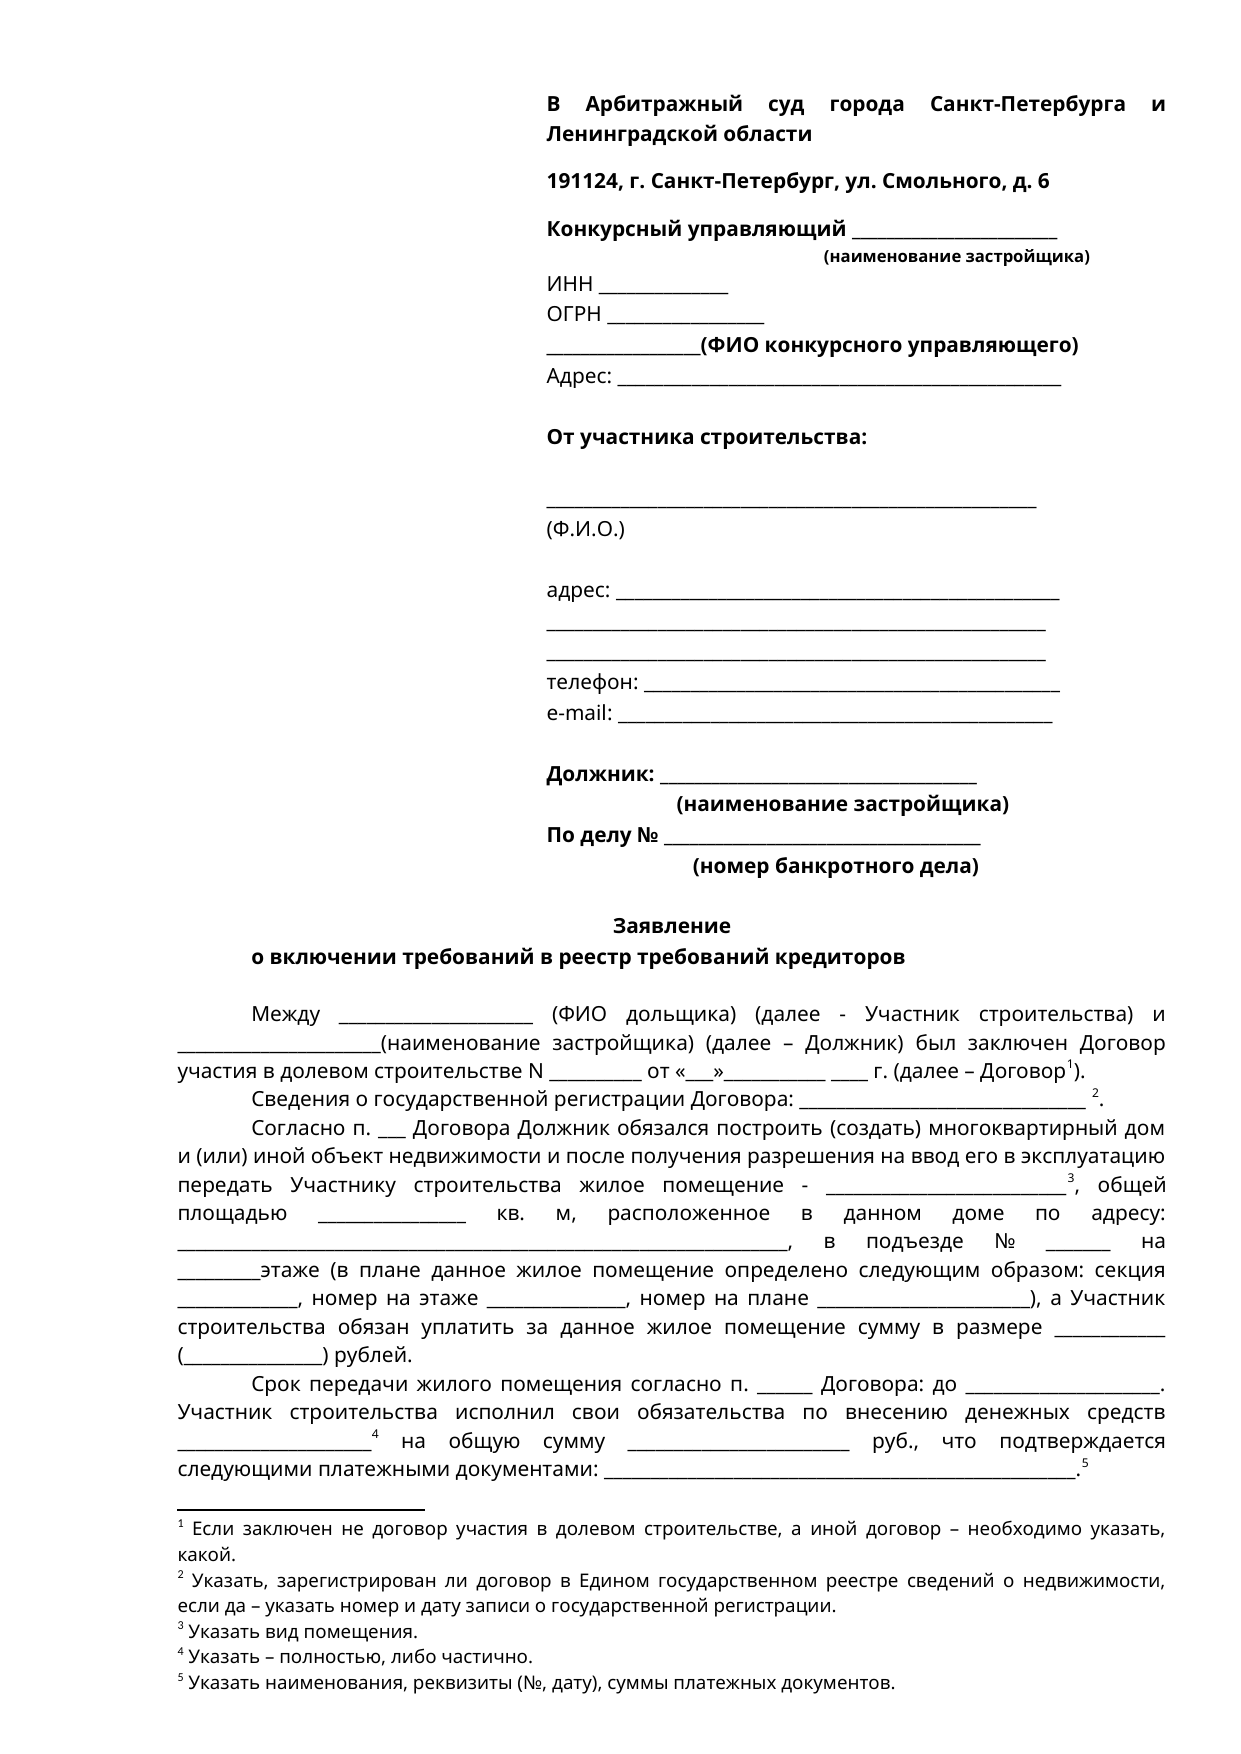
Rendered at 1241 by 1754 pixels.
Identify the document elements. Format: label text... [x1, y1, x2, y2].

text ИНН ______________ [546, 269, 1167, 297]
text Конкурсный управляющий ________________________ [546, 214, 1167, 242]
text По делу № _____________________________________ [546, 820, 1167, 849]
text Должник: _____________________________________ [546, 759, 1167, 787]
text e-mail: _______________________________________________ [546, 698, 1167, 726]
text Заявление [177, 912, 1167, 940]
text В Арбитражный суд города Санкт-Петербурга и Ленинградской области [546, 89, 1167, 148]
text ОГРН _________________ [546, 299, 1167, 328]
text ______________________________________________________ [546, 606, 1167, 634]
text __________________(ФИО конкурсного управляющего) [546, 330, 1167, 359]
text Срок передачи жилого помещения согласно п. ______ Договора: до _____________________. Участник строительства исполнил свои обязательства по внесению денежных средств _____________________ на общую сумму ________________________ руб., что подтверждается следующими платежными документами: ___________________________________________________. [177, 1369, 1167, 1483]
text От участника строительства: [546, 422, 1167, 451]
text телефон: _____________________________________________ [546, 667, 1167, 696]
text адрес: ________________________________________________ [546, 575, 1167, 604]
text Согласно п. ___ Договора Должник обязался построить (создать) многоквартирный дом и (или) иной объект недвижимости и после получения разрешения на ввод его в эксплуатацию передать Участнику строительства жилое помещение - __________________________, общей площадью ________________ кв. м, расположенное в данном доме по адресу: __________________________________________________________________, в подъезде № _______ на _________этаже (в плане данное жилое помещение определено следующим образом: секция _____________, номер на этаже _______________, номер на плане _______________________), а Участник строительства обязан уплатить за данное жилое помещение сумму в размере ____________ (_______________) рублей. [177, 1113, 1167, 1369]
text о включении требований в реестр требований кредиторов [177, 942, 1167, 971]
text _____________________________________________________ [546, 483, 1167, 512]
text Между _____________________ (ФИО дольщика) (далее - Участник строительства) и ______________________(наименование застройщика) (далее – Должник) был заключен Договор участия в долевом строительстве N __________ от «___»___________ ____ г. (далее – Договор). [177, 999, 1167, 1084]
text (наименование застройщика) [546, 244, 1167, 267]
text Адрес: ________________________________________________ [546, 361, 1167, 389]
text (Ф.И.О.) [546, 514, 1167, 542]
text (номер банкротного дела) [546, 851, 1167, 879]
text (наименование застройщика) [546, 789, 1167, 818]
text ______________________________________________________ [546, 636, 1167, 665]
text 191124, г. Санкт-Петербург, ул. Смольного, д. 6 [546, 167, 1167, 195]
text Сведения о государственной регистрации Договора: _______________________________ . [177, 1084, 1167, 1113]
